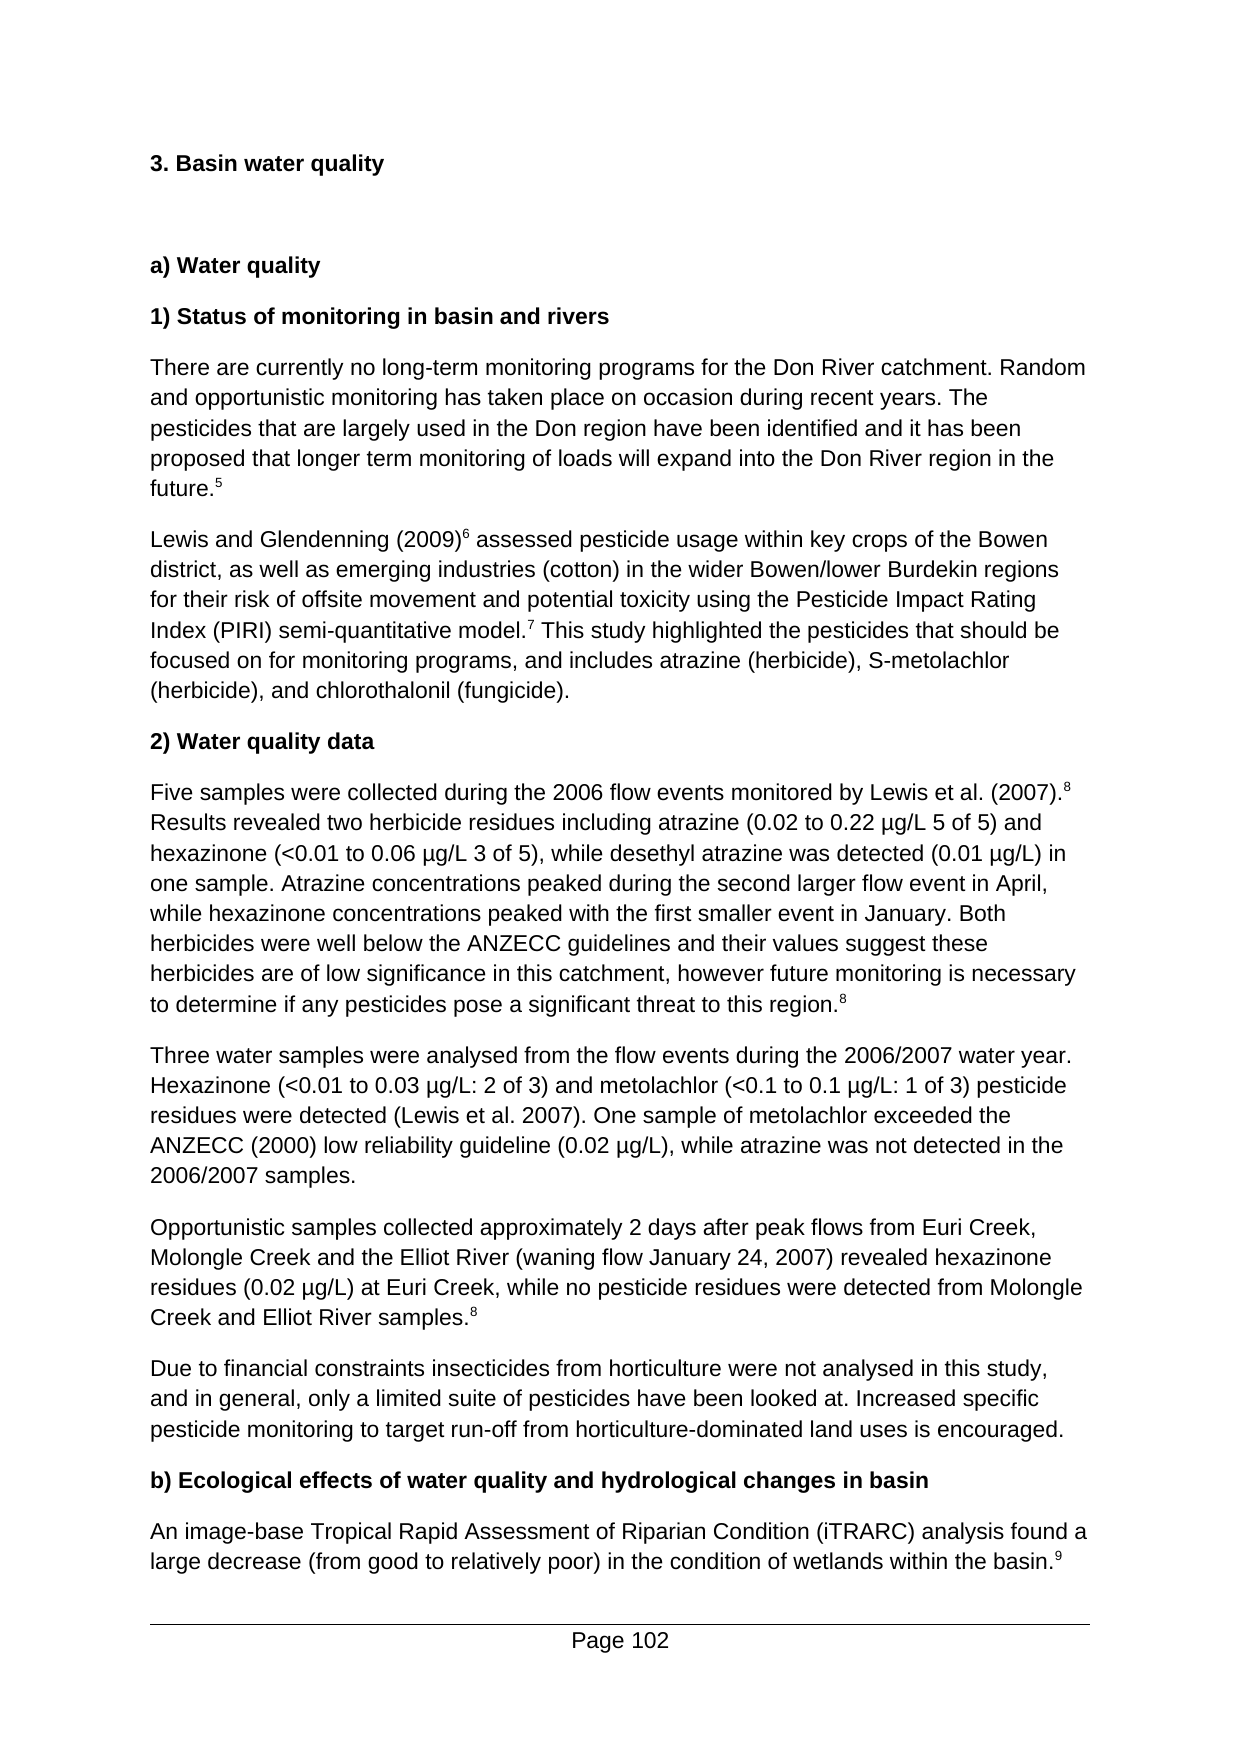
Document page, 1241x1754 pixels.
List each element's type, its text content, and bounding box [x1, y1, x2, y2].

text There are currently no long-term monitoring programs for the Don River catchment. Random and opportunistic monitoring has taken place on occasion during recent years. The pesticides that are largely used in the Don region have been identified and it has been proposed that longer term monitoring of loads will expand into the Don River region in the future.5 [150, 354, 1090, 501]
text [150, 1518, 1090, 1574]
text Opportunistic samples collected approximately 2 days after peak flows from Euri Creek, Molongle Creek and the Elliot River (waning flow January 24, 2007) revealed hexazinone residues (0.02 µg/L) at Euri Creek, while no pesticide residues were detected from Molongle Creek and Elliot River samples.8 [150, 1213, 1090, 1331]
text 2) Water quality data [150, 728, 1090, 754]
text a) Water quality [150, 252, 1090, 278]
text Lewis and Glendenning (2009)6 assessed pesticide usage within key crops of the Bowen district, as well as emerging industries (cotton) in the wider Bowen/lower Burdekin regions for their risk of offsite movement and potential toxicity using the Pesticide Impact Rating Index (PIRI) semi-quantitative model.7 This study highlighted the pesticides that should be focused on for monitoring programs, and includes atrazine (herbicide), S-metolachlor (herbicide), and chlorothalonil (fungicide). [150, 526, 1090, 703]
text 1) Status of monitoring in basin and rivers [150, 303, 1090, 329]
text b) Ecological effects of water quality and hydrological changes in basin [150, 1467, 1090, 1493]
text Five samples were collected during the 2006 flow events monitored by Lewis et al. (2007).8 Results revealed two herbicide residues including atrazine (0.02 to 0.22 µg/L 5 of 5) and hexazinone (<0.01 to 0.06 µg/L 3 of 5), while desethyl atrazine was detected (0.01 µg/L) in one sample. Atrazine concentrations peaked during the second larger flow event in April, while hexazinone concentrations peaked with the first smaller event in January. Both herbicides were well below the ANZECC guidelines and their values suggest these herbicides are of low significance in this catchment, however future monitoring is necessary to determine if any pesticides pose a significant threat to this region.8 [150, 779, 1090, 1017]
text 3. Basin water quality [150, 150, 1090, 176]
text Three water samples were analysed from the flow events during the 2006/2007 water year. Hexazinone (<0.01 to 0.03 µg/L: 2 of 3) and metolachlor (<0.1 to 0.1 µg/L: 1 of 3) pesticide residues were detected (Lewis et al. 2007). One sample of metolachlor exceeded the ANZECC (2000) low reliability guideline (0.02 µg/L), while atrazine was not detected in the 2006/2007 samples. [150, 1042, 1090, 1189]
text Due to financial constraints insecticides from horticulture were not analysed in this study, and in general, only a limited suite of pesticides have been looked at. Increased specific pesticide monitoring to target run-off from horticulture-dominated land uses is encouraged. [150, 1355, 1090, 1442]
